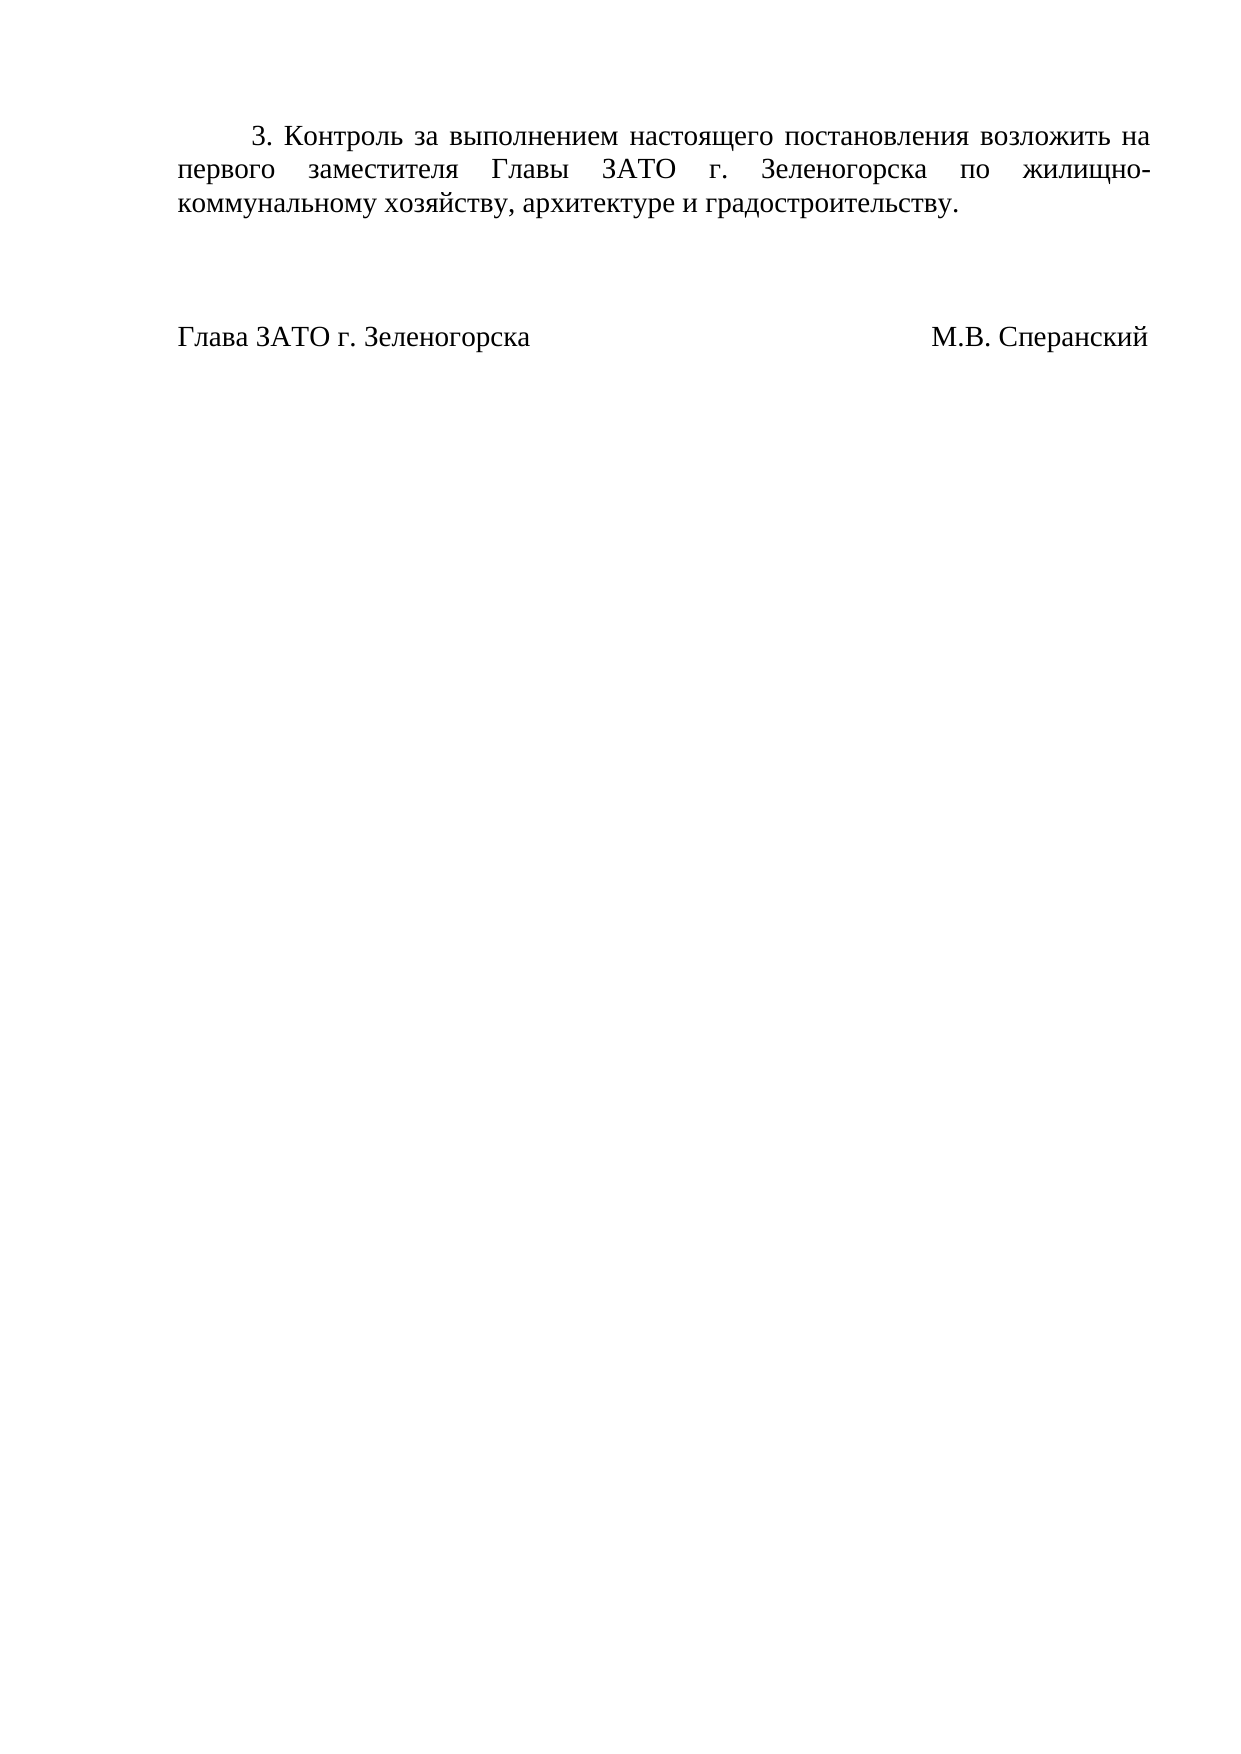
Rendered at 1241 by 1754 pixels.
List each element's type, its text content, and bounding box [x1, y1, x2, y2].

text 3. Контроль за выполнением настоящего постановления возложить на первого заместителя Главы ЗАТО г. Зеленогорска по жилищно-коммунальному хозяйству, архитектуре и градостроительству. [177, 118, 1152, 219]
text Глава ЗАТО г. Зеленогорска М.В. Сперанский [177, 319, 1152, 353]
